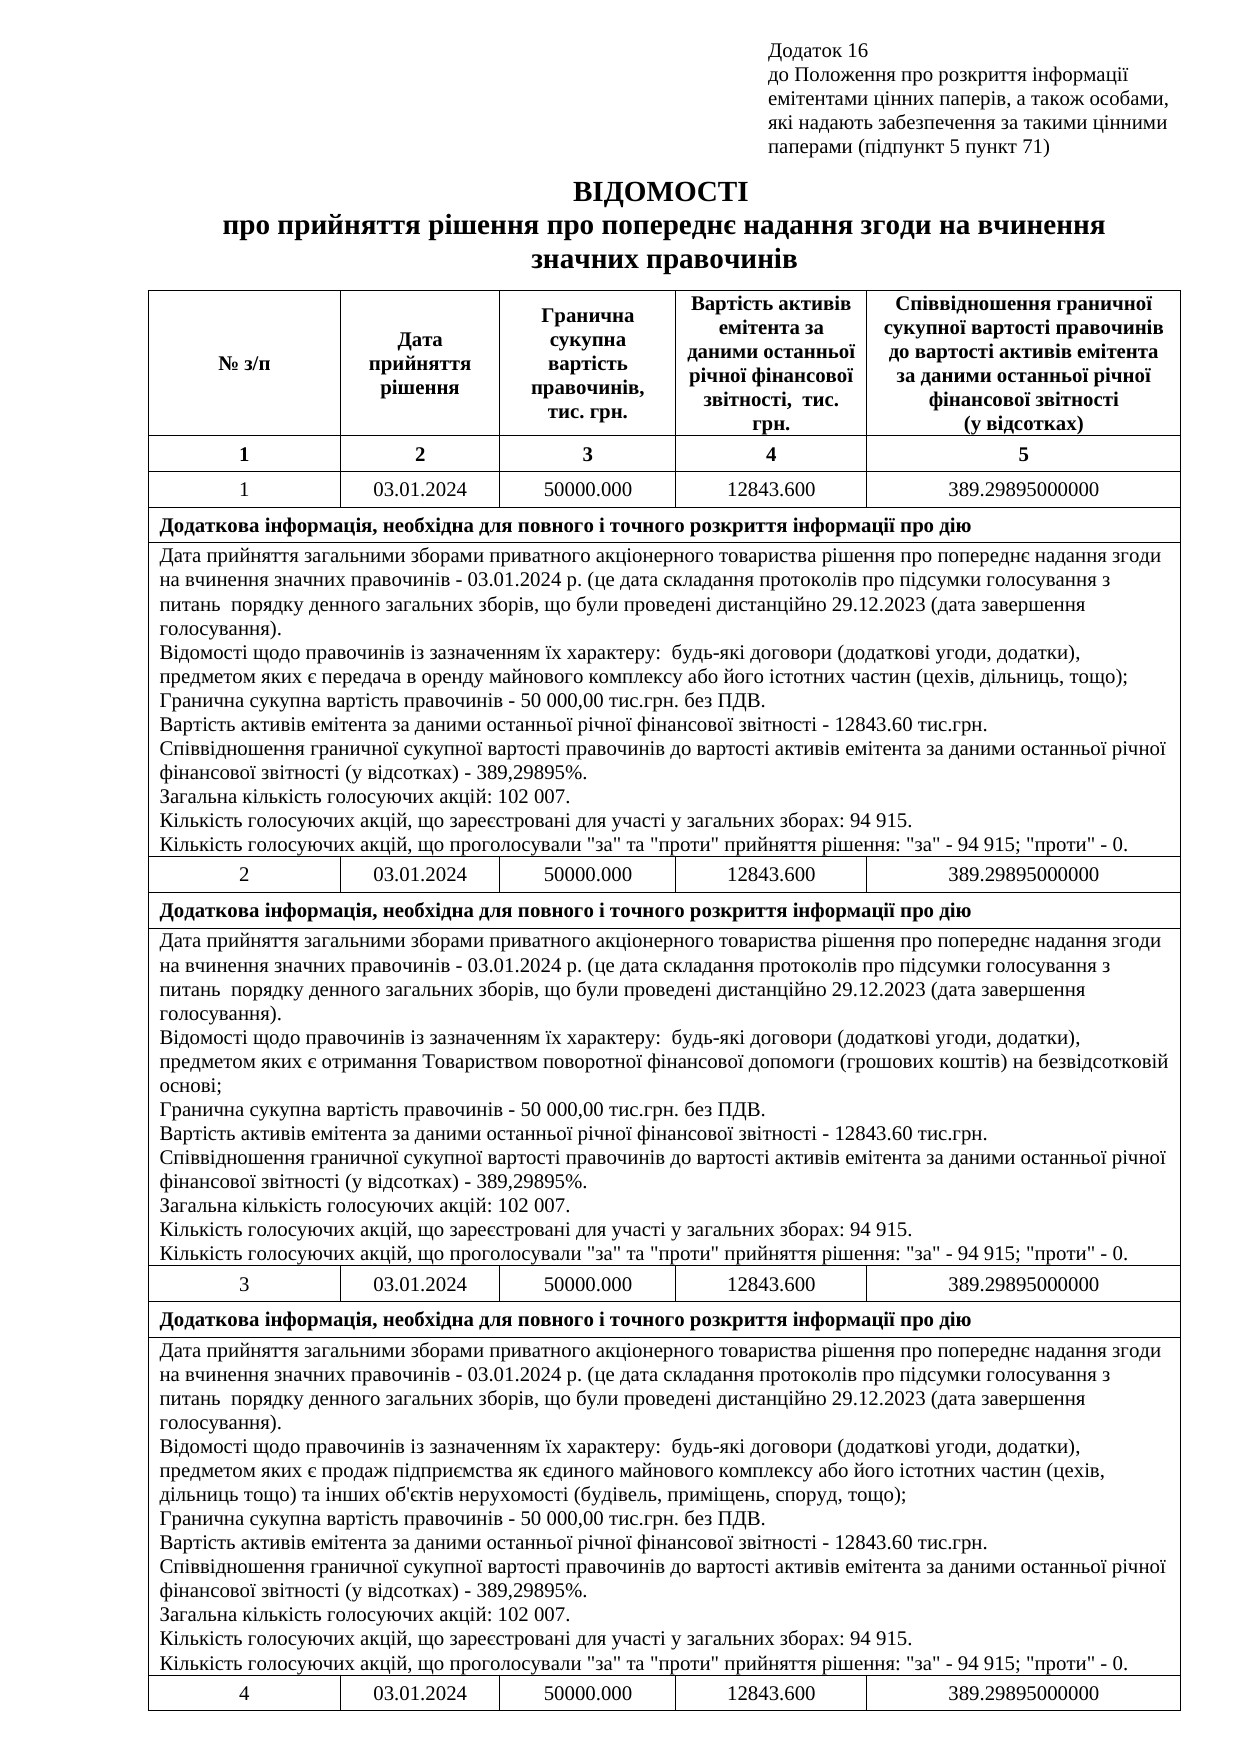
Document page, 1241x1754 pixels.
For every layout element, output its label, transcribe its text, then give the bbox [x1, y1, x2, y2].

table_cell 389.29895000000 [867, 1676, 1180, 1710]
table_cell 2 [341, 436, 499, 471]
table_cell 03.01.2024 [341, 857, 499, 892]
table_cell Дата прийняття загальними зборами приватного акціонерного товариства рішення про попереднє надання згоди на вчинення значних правочинів - 03.01.2024 р. (це дата складання протоколів про підсумки голосування з питань порядку денного загальних зборів, що були проведені дистанційно 29.12.2023 (дата завершення голосування). Відомості щодо правочинів із зазначенням їх характеру: будь-які договори (додаткові угоди, додатки), предметом яких є отримання Товариством поворотної фінансової допомоги (грошових коштів) на безвідсотковій основі; Гранична сукупна вартість правочинiв - 50 000,00 тис.грн. без ПДВ. Вартість активів емітента за даними останньої річної фінансової звітності - 12843.60 тис.грн. Співвідношення граничної сукупної вартості правочинів до вартості активів емітента за даними останньої річної фінансової звітності (у відсотках) - 389,29895%. Загальна кількість голосуючих акцій: 102 007. Кількість голосуючих акцій, що зареєстровані для участі у загальних зборах: 94 915. Кількість голосуючих акцій, що проголосували "за" та "проти" прийняття рішення: "за" - 94 915; "проти" - 0. [149, 929, 1180, 1265]
table_cell 12843.600 [676, 1676, 866, 1710]
table_cell 03.01.2024 [341, 1266, 499, 1301]
table_cell 4 [149, 1676, 340, 1710]
table_cell 389.29895000000 [867, 857, 1180, 892]
table_cell 4 [676, 436, 866, 471]
table_cell 1 [149, 436, 340, 471]
table_cell 389.29895000000 [867, 1266, 1180, 1301]
table_cell 12843.600 [676, 857, 866, 892]
table_header Вартість активів емітента за даними останньої річної фінансової звітності, тис. грн. [676, 291, 866, 435]
table_cell 50000.000 [500, 1676, 675, 1710]
table_cell 50000.000 [500, 1266, 675, 1301]
table_cell 03.01.2024 [341, 472, 499, 507]
table_cell 50000.000 [500, 857, 675, 892]
table_cell Дата прийняття загальними зборами приватного акціонерного товариства рішення про попереднє надання згоди на вчинення значних правочинів - 03.01.2024 р. (це дата складання протоколів про підсумки голосування з питань порядку денного загальних зборів, що були проведені дистанційно 29.12.2023 (дата завершення голосування). Відомості щодо правочинів із зазначенням їх характеру: будь-які договори (додаткові угоди, додатки), предметом яких є передача в оренду майнового комплексу або його істотних частин (цехів, дільниць, тощо); Гранична сукупна вартість правочинiв - 50 000,00 тис.грн. без ПДВ. Вартість активів емітента за даними останньої річної фінансової звітності - 12843.60 тис.грн. Співвідношення граничної сукупної вартості правочинів до вартості активів емітента за даними останньої річної фінансової звітності (у відсотках) - 389,29895%. Загальна кількість голосуючих акцій: 102 007. Кількість голосуючих акцій, що зареєстровані для участі у загальних зборах: 94 915. Кількість голосуючих акцій, що проголосували "за" та "проти" прийняття рішення: "за" - 94 915; "проти" - 0. [149, 543, 1180, 856]
table_header Співвідношення граничної сукупної вартості правочинів до вартості активів емітента за даними останньої річної фінансової звітності (у відсотках) [867, 291, 1180, 435]
table_cell 50000.000 [500, 472, 675, 507]
table_cell Дата прийняття загальними зборами приватного акціонерного товариства рішення про попереднє надання згоди на вчинення значних правочинів - 03.01.2024 р. (це дата складання протоколів про підсумки голосування з питань порядку денного загальних зборів, що були проведені дистанційно 29.12.2023 (дата завершення голосування). Відомості щодо правочинів із зазначенням їх характеру: будь-які договори (додаткові угоди, додатки), предметом яких є продаж підприємства як єдиного майнового комплексу або його істотних частин (цехів, дільниць тощо) та інших об'єктів нерухомості (будівель, приміщень, споруд, тощо); Гранична сукупна вартість правочинiв - 50 000,00 тис.грн. без ПДВ. Вартість активів емітента за даними останньої річної фінансової звітності - 12843.60 тис.грн. Співвідношення граничної сукупної вартості правочинів до вартості активів емітента за даними останньої річної фінансової звітності (у відсотках) - 389,29895%. Загальна кількість голосуючих акцій: 102 007. Кількість голосуючих акцій, що зареєстровані для участі у загальних зборах: 94 915. Кількість голосуючих акцій, що проголосували "за" та "проти" прийняття рішення: "за" - 94 915; "проти" - 0. [149, 1338, 1180, 1674]
table_cell Додаткова інформація, необхідна для повного і точного розкриття інформації про дію [149, 508, 1180, 542]
text ВІДОМОСТІ про прийняття рішення про попереднє надання згоди на вчинення значних правочинів [194, 174, 1134, 274]
table_cell 03.01.2024 [341, 1676, 499, 1710]
table_cell Додаткова інформація, необхідна для повного і точного розкриття інформації про дію [149, 893, 1180, 927]
text Додаток 16 до Положення про розкриття інформації емітентами цінних паперів, а також особами, які надають забезпечення за такими цінними паперами (підпункт 5 пункт 71) [768, 38, 1181, 158]
table_cell 12843.600 [676, 472, 866, 507]
table_cell 3 [500, 436, 675, 471]
table_header Дата прийняття рішення [341, 291, 499, 435]
table_cell 12843.600 [676, 1266, 866, 1301]
table_header № з/п [149, 291, 340, 435]
table_cell 2 [149, 857, 340, 892]
table_cell Додаткова інформація, необхідна для повного і точного розкриття інформації про дію [149, 1302, 1180, 1337]
table_cell 3 [149, 1266, 340, 1301]
table_cell 389.29895000000 [867, 472, 1180, 507]
table_cell 5 [867, 436, 1180, 471]
table_header Гранична сукупна вартість правочинів, тис. грн. [500, 291, 675, 435]
table_cell 1 [149, 472, 340, 507]
